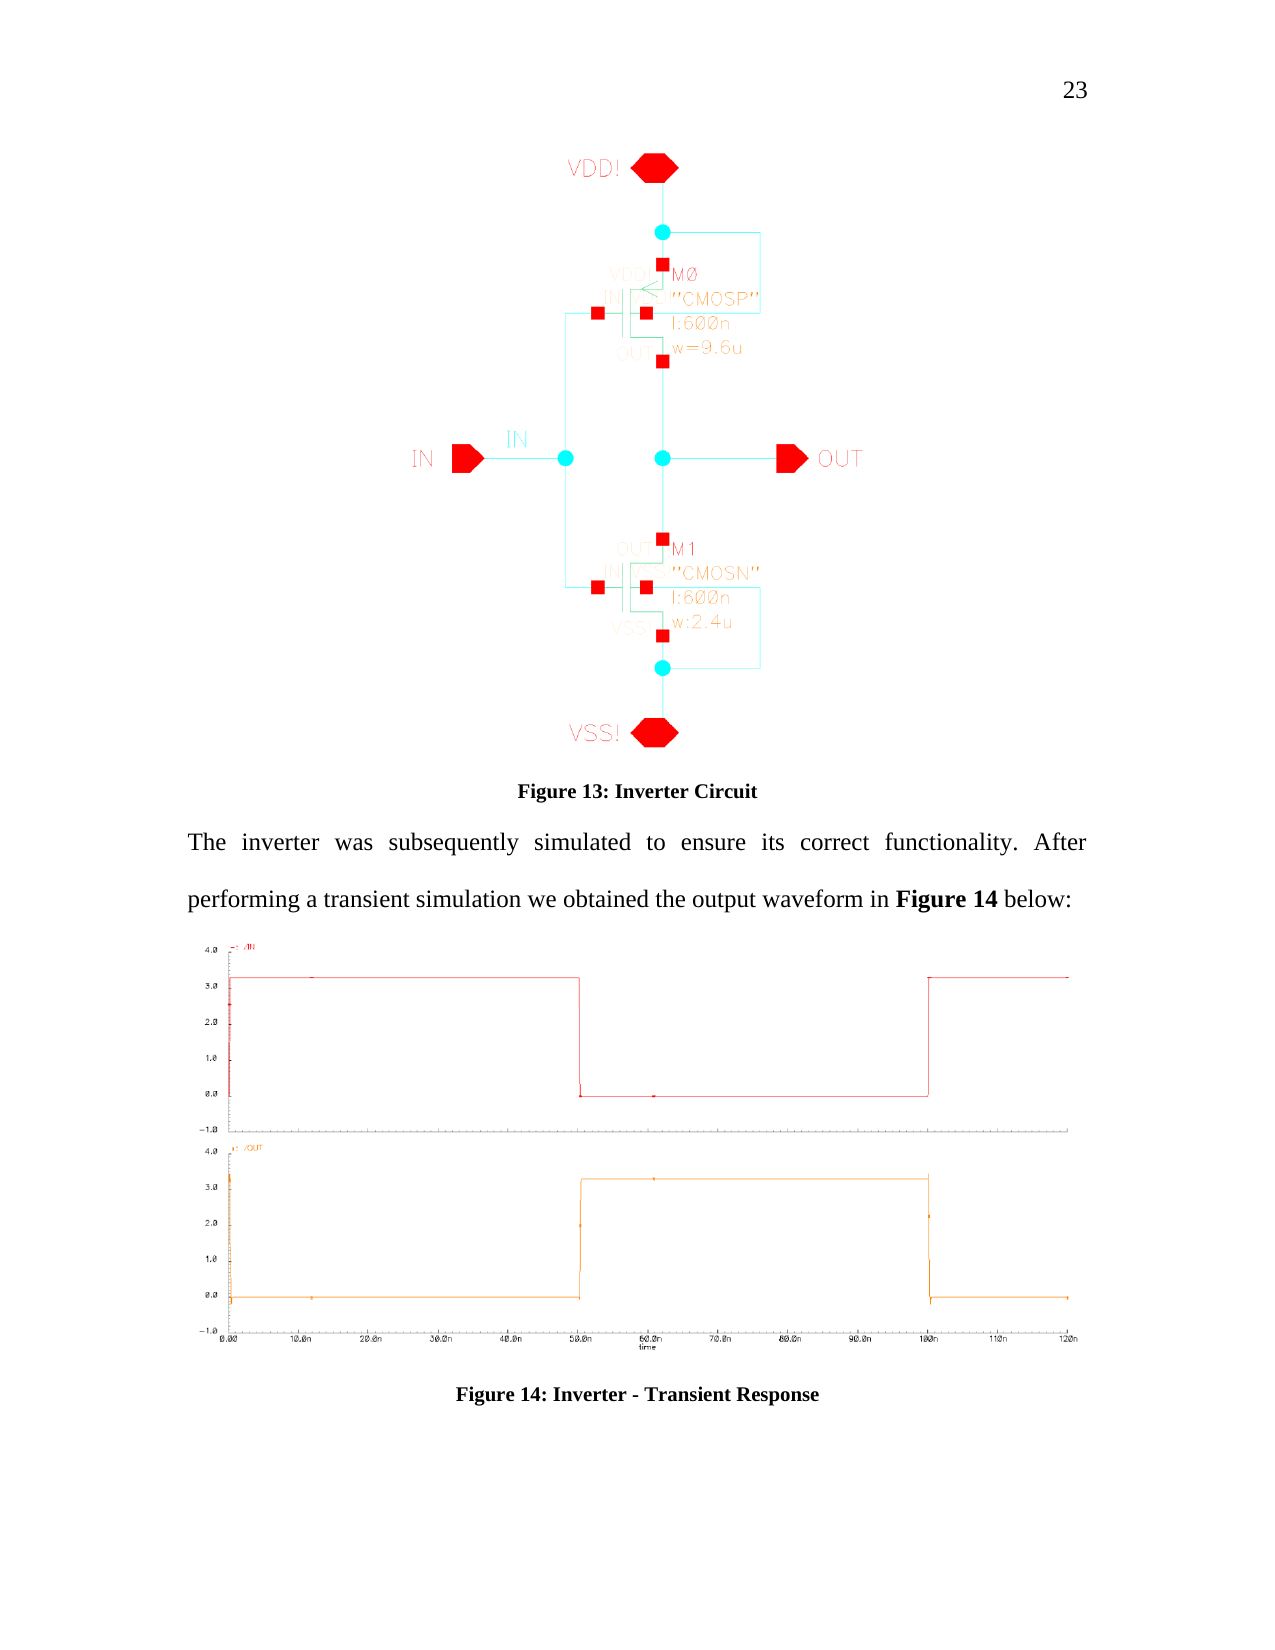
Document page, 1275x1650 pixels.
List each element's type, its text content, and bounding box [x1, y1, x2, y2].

picture [196, 941, 1079, 1353]
text The inverter was subsequently simulated to ensure its correct functionality. After performing a transient simulation we obtained the output waveform in Figure 14 below: [187, 827, 1087, 913]
picture [410, 149, 865, 750]
